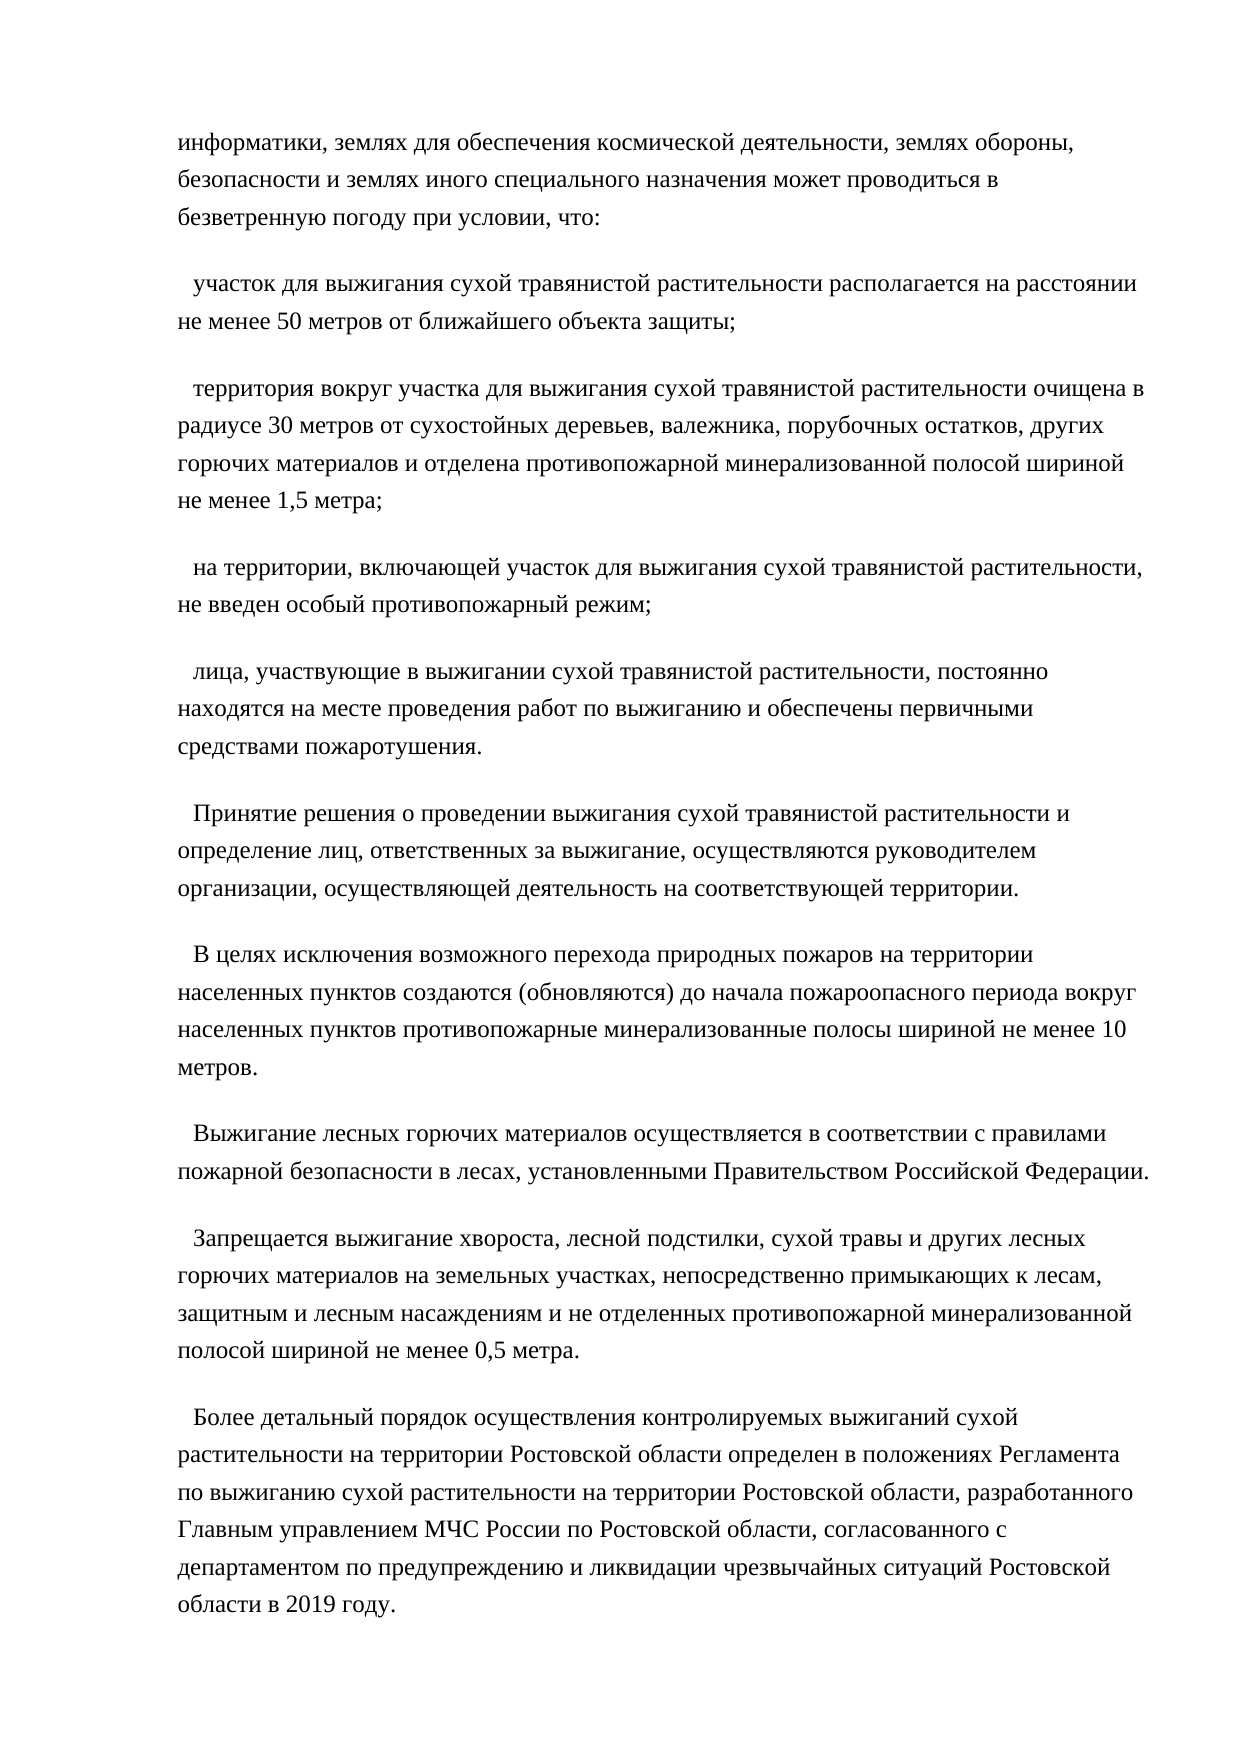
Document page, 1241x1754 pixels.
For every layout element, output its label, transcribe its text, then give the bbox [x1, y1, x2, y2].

text участок для выжигания сухой травянистой растительности располагается на расстоянии не менее 50 метров от ближайшего объекта защиты; [177, 260, 1152, 335]
text территория вокруг участка для выжигания сухой травянистой растительности очищена в радиусе 30 метров от сухостойных деревьев, валежника, порубочных остатков, других горючих материалов и отделена противопожарной минерализованной полосой шириной не менее 1,5 метра; [177, 364, 1152, 514]
text Запрещается выжигание хвороста, лесной подстилки, сухой травы и других лесных горючих материалов на земельных участках, непосредственно примыкающих к лесам, защитным и лесным насаждениям и не отделенных противопожарной минерализованной полосой шириной не менее 0,5 метра. [177, 1214, 1152, 1364]
text Более детальный порядок осуществления контролируемых выжиганий сухой растительности на территории Ростовской области определен в положениях Регламента по выжиганию сухой растительности на территории Ростовской области, разработанного Главным управлением МЧС России по Ростовской области, согласованного с департаментом по предупреждению и ликвидации чрезвычайных ситуаций Ростовской области в 2019 году. [177, 1393, 1152, 1618]
text на территории, включающей участок для выжигания сухой травянистой растительности, не введен особый противопожарный режим; [177, 543, 1152, 618]
text лица, участвующие в выжигании сухой травянистой растительности, постоянно находятся на месте проведения работ по выжиганию и обеспечены первичными средствами пожаротушения. [177, 647, 1152, 760]
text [177, 118, 1152, 231]
text Выжигание лесных горючих материалов осуществляется в соответствии с правилами пожарной безопасности в лесах, установленными Правительством Российской Федерации. [177, 1110, 1152, 1185]
text Принятие решения о проведении выжигания сухой травянистой растительности и определение лиц, ответственных за выжигание, осуществляются руководителем организации, осуществляющей деятельность на соответствующей территории. [177, 789, 1152, 901]
text В целях исключения возможного перехода природных пожаров на территории населенных пунктов создаются (обновляются) до начала пожароопасного периода вокруг населенных пунктов противопожарные минерализованные полосы шириной не менее 10 метров. [177, 931, 1152, 1081]
